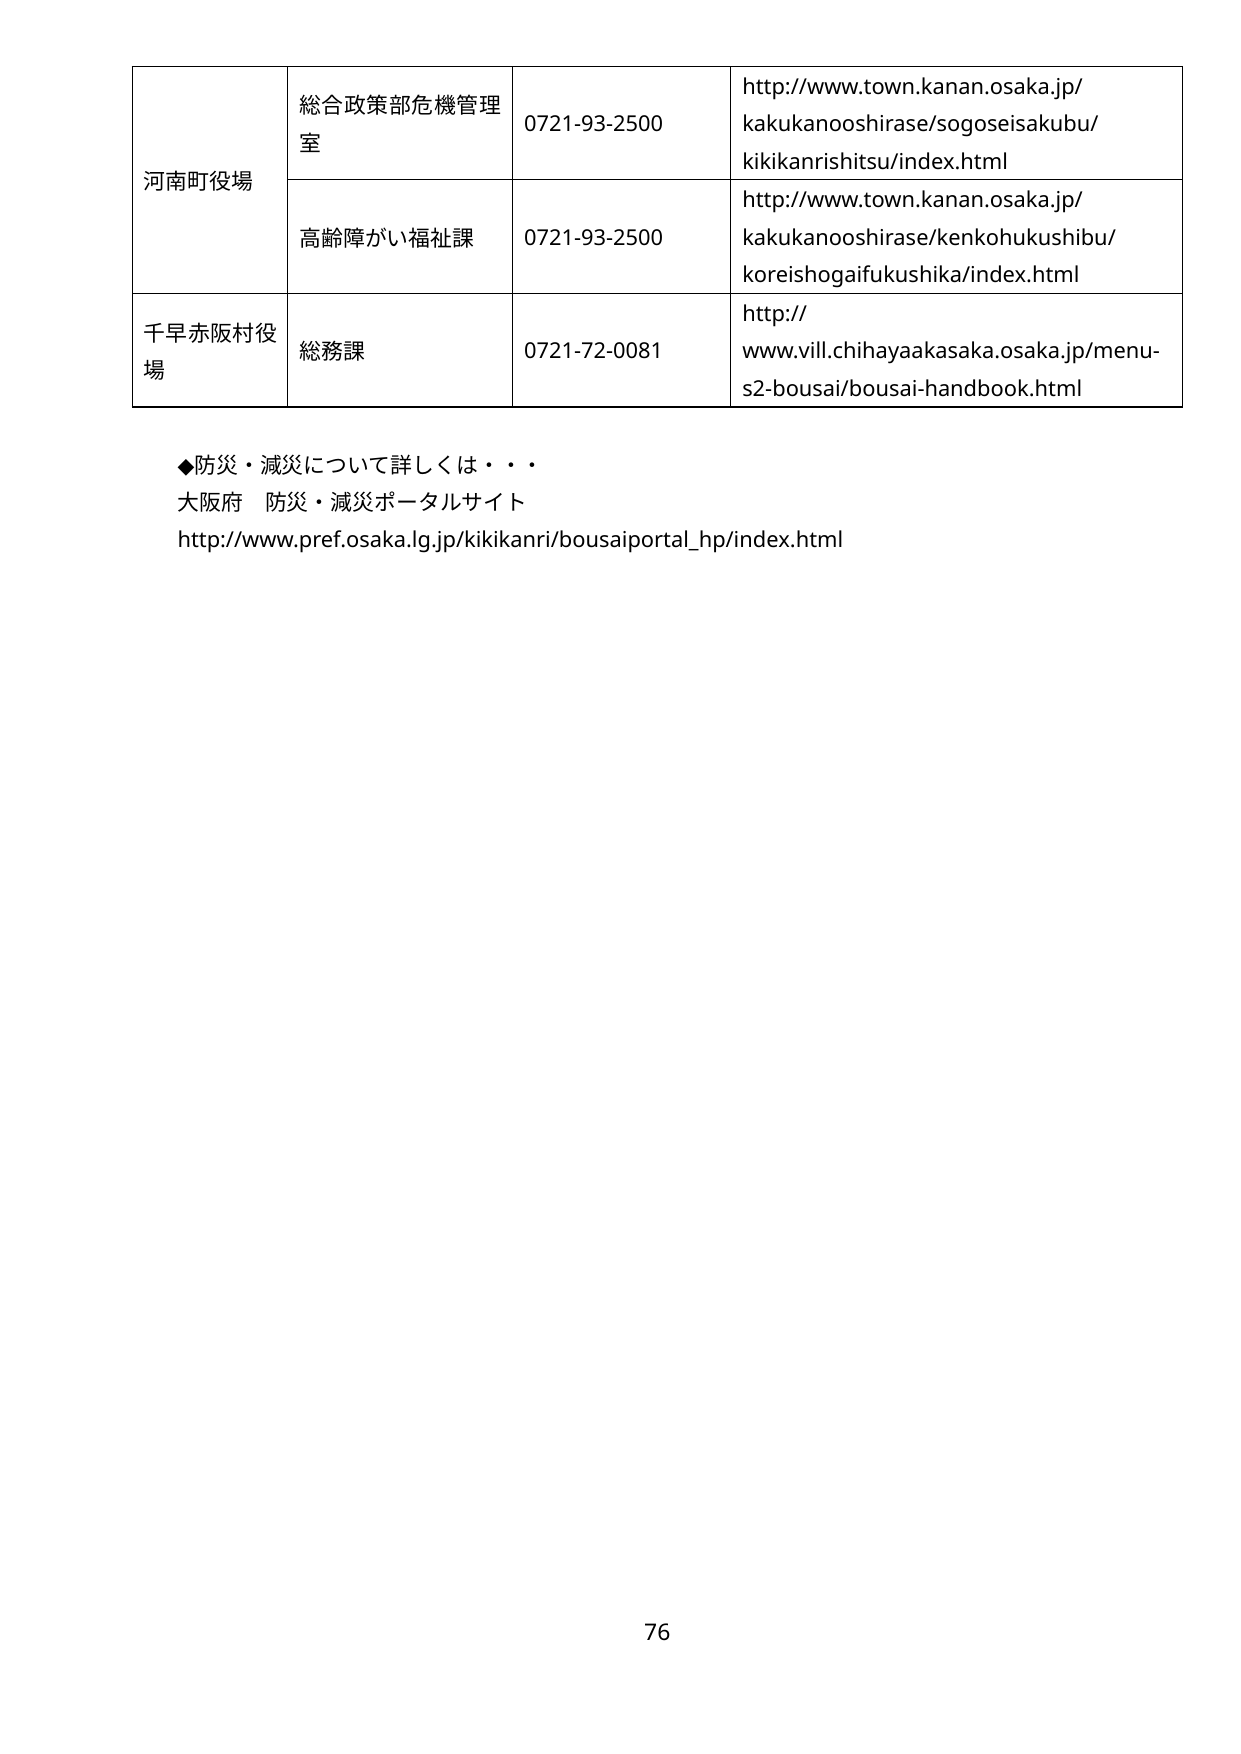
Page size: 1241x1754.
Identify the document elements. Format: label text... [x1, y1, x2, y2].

table_cell 総合政策部危機管理室 [288, 67, 512, 179]
text http://www.pref.osaka.lg.jp/kikikanri/bousaiportal_hp/index.html [177, 520, 1137, 557]
table_cell 0721-72-0081 [513, 294, 730, 406]
table_cell 高齢障がい福祉課 [288, 180, 512, 293]
table_cell http://www.town.kanan.osaka.jp/kakukanooshirase/kenkohukushibu/koreishogaifukushika/index.html [731, 180, 1182, 293]
table_cell 河南町役場 [133, 67, 287, 293]
text ◆防災・減災について詳しくは・・・ [177, 445, 1137, 482]
table_cell 千早赤阪村役場 [133, 294, 287, 406]
table_cell http://www.town.kanan.osaka.jp/kakukanooshirase/sogoseisakubu/kikikanrishitsu/index.html [731, 67, 1182, 179]
table_cell 総務課 [288, 294, 512, 406]
text 大阪府 防災・減災ポータルサイト [177, 482, 1137, 520]
table_cell http://www.vill.chihayaakasaka.osaka.jp/menu-s2-bousai/bousai-handbook.html [731, 294, 1182, 406]
table_cell 0721-93-2500 [513, 67, 730, 179]
table_cell 0721-93-2500 [513, 180, 730, 293]
